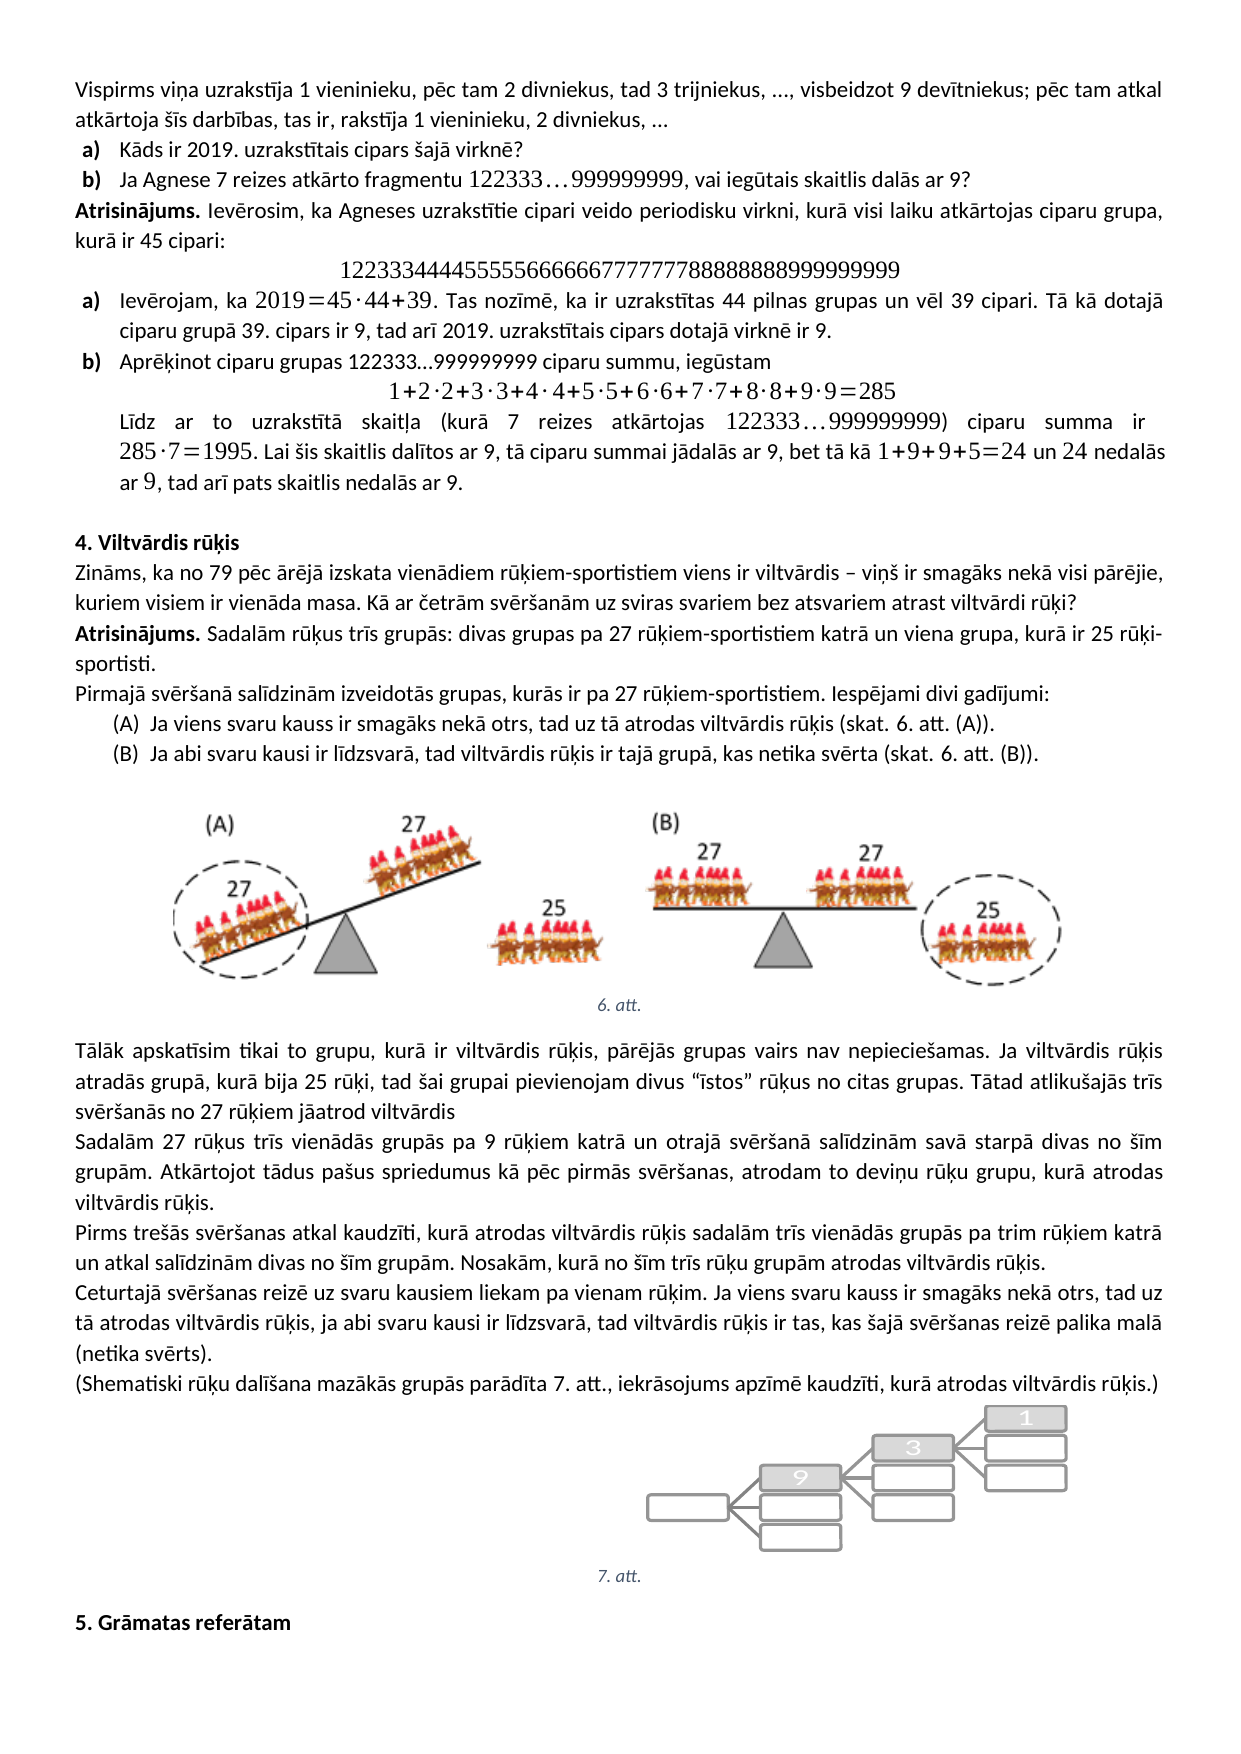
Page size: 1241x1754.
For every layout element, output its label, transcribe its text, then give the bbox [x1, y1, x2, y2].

text Pirms trešās svēršanas atkal kaudzīti, kurā atrodas viltvārdis rūķis sadalām trīs vienādās grupās pa trim rūķiem katrā un atkal salīdzinām divas no šīm grupām. Nosakām, kurā no šīm trīs rūķu grupām atrodas viltvārdis rūķis. [75, 1218, 1165, 1276]
text Sadalām 27 rūķus trīs vienādās grupās pa 9 rūķiem katrā un otrajā svēršanā salīdzinām savā starpā divas no šīm grupām. Atkārtojot tādus pašus spriedumus kā pēc pirmās svēršanas, atrodam to deviņu rūķu grupu, kurā atrodas viltvārdis rūķis. [75, 1127, 1165, 1216]
picture [173, 800, 1068, 991]
list Līdz ar to uzrakstītā skaitļa (kurā 7 reizes atkārtojas ) ciparu summa ir . Lai šis skaitlis dalītos ar 9, tā ciparu summai jādalās ar 9, bet tā kā un nedalās ar , tad arī pats skaitlis nedalās ar 9. [119, 407, 1165, 496]
text Atrisinājums. Sadalām rūķus trīs grupās: divas grupas pa 27 rūķiem-sportistiem katrā un viena grupa, kurā ir 25 rūķi-sportisti. [75, 619, 1165, 677]
list Ja abi svaru kausi ir līdzsvarā, tad viltvārdis rūķis ir tajā grupā, kas netika svērta (skat. 6. att. (B)). [112, 739, 1165, 768]
text 4. Viltvārdis rūķis [75, 528, 1165, 556]
list Ievērojam, ka . Tas nozīmē, ka ir uzrakstītas 44 pilnas grupas un vēl 39 cipari. Tā kā dotajā ciparu grupā 39. cipars ir 9, tad arī 2019. uzrakstītais cipars dotajā virknē ir 9. [82, 286, 1165, 345]
text 5. Grāmatas referātam [75, 1608, 1165, 1636]
text Vispirms viņa uzrakstīja 1 vieninieku, pēc tam 2 divniekus, tad 3 trijniekus, ..., visbeidzot 9 devītniekus; pēc tam atkal atkārtoja šīs darbības, tas ir, rakstīja 1 vieninieku, 2 divniekus, ... [75, 75, 1165, 133]
list Ja viens svaru kauss ir smagāks nekā otrs, tad uz tā atrodas viltvārdis rūķis (skat. 6. att. (A)). [112, 709, 1165, 737]
text 6. att. [75, 993, 1165, 1016]
list Ja Agnese 7 reizes atkārto fragmentu , vai iegūtais skaitlis dalās ar 9? [82, 166, 1165, 194]
text 7. att. [75, 1564, 1165, 1587]
text Atrisinājums. Ievērosim, ka Agneses uzrakstītie cipari veido periodisku virkni, kurā visi laiku atkārtojas ciparu grupa, kurā ir 45 cipari: [75, 196, 1165, 254]
text (Shematiski rūķu dalīšana mazākās grupās parādīta 7. att., iekrāsojums apzīmē kaudzīti, kurā atrodas viltvārdis rūķis.) [75, 1369, 1165, 1397]
list Kāds ir 2019. uzrakstītais cipars šajā virknē? [82, 135, 1165, 163]
list Aprēķinot ciparu grupas 122333…999999999 ciparu summu, iegūstam [82, 347, 1165, 375]
text Tālāk apskatīsim tikai to grupu, kurā ir viltvārdis rūķis, pārējās grupas vairs nav nepieciešamas. Ja viltvārdis rūķis atradās grupā, kurā bija 25 rūķi, tad šai grupai pievienojam divus “īstos” rūķus no citas grupas. Tātad atlikušajās trīs svēršanās no 27 rūķiem jāatrod viltvārdis [75, 1037, 1165, 1125]
text Pirmajā svēršanā salīdzinām izveidotās grupas, kurās ir pa 27 rūķiem-sportistiem. Iespējami divi gadījumi: [75, 679, 1165, 707]
text Ceturtajā svēršanas reizē uz svaru kausiem liekam pa vienam rūķim. Ja viens svaru kauss ir smagāks nekā otrs, tad uz tā atrodas viltvārdis rūķis, ja abi svaru kausi ir līdzsvarā, tad viltvārdis rūķis ir tas, kas šajā svēršanas reizē palika malā (netika svērts). [75, 1278, 1165, 1367]
text Zināms, ka no 79 pēc ārējā izskata vienādiem rūķiem-sportistiem viens ir viltvārdis – viņš ir smagāks nekā visi pārējie, kuriem visiem ir vienāda masa. Kā ar četrām svēršanām uz sviras svariem bez atsvariem atrast viltvārdi rūķi? [75, 558, 1165, 617]
